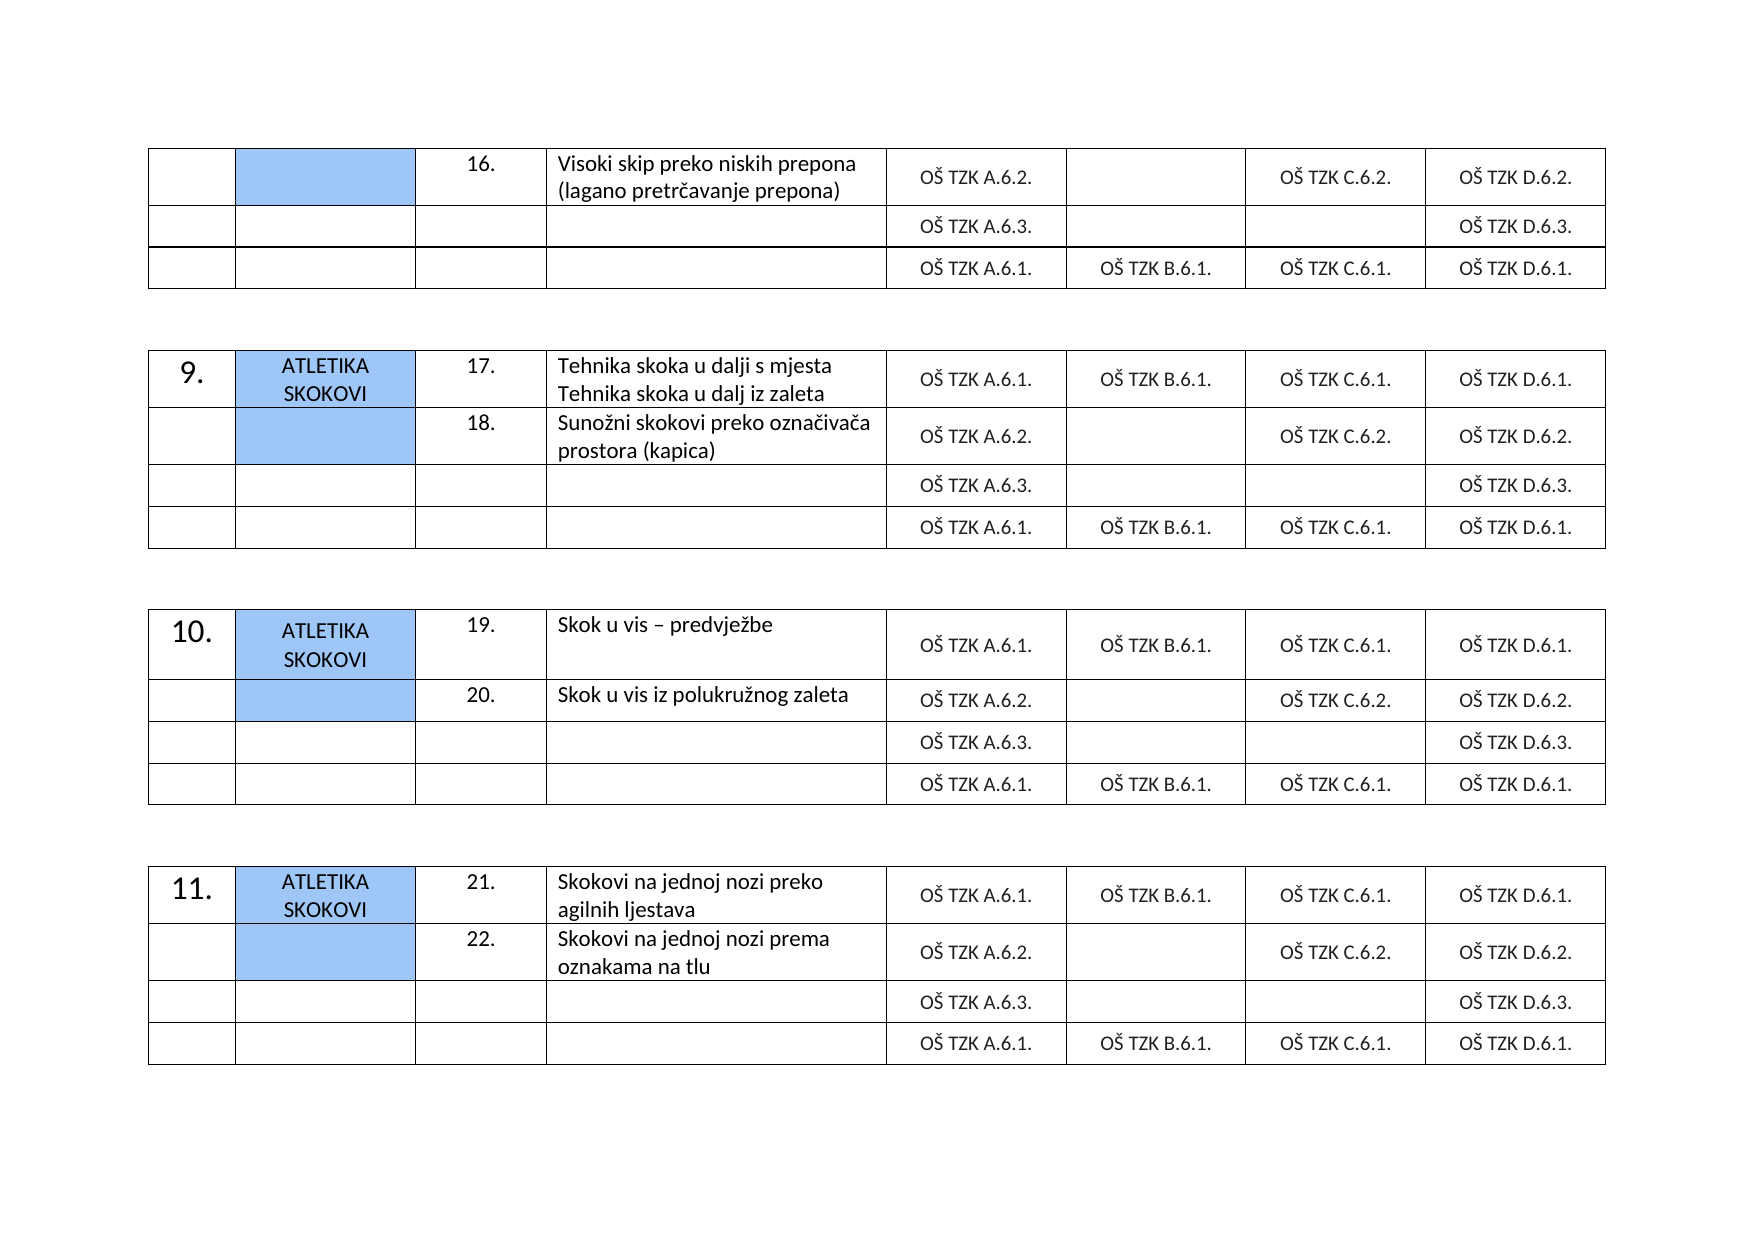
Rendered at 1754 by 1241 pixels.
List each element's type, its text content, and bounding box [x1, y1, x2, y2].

table_cell [236, 465, 415, 506]
table_header OŠ TZK D.6.1. [1426, 610, 1605, 679]
table_cell [1067, 408, 1245, 464]
table_cell [416, 507, 546, 548]
table_cell OŠ TZK A.6.3. [887, 206, 1066, 246]
table_cell [547, 722, 886, 763]
table_cell [547, 981, 886, 1022]
table_header OŠ TZK A.6.1. [887, 867, 1066, 923]
table_cell [236, 722, 415, 763]
table_cell [1067, 149, 1245, 205]
table_cell Sunožni skokovi preko označivača prostora (kapica) [547, 408, 886, 464]
table_header 19. [416, 610, 546, 679]
table_cell [1067, 924, 1245, 980]
table_cell OŠ TZK D.6.1. [1426, 1023, 1605, 1064]
table_cell OŠ TZK D.6.1. [1426, 507, 1605, 548]
table_cell [1246, 981, 1425, 1022]
table_cell [416, 1023, 546, 1064]
table_cell OŠ TZK A.6.2. [887, 149, 1066, 205]
table_cell [149, 764, 235, 804]
table_cell [236, 507, 415, 548]
table_header ATLETIKA SKOKOVI [236, 867, 415, 923]
table_cell [1067, 206, 1245, 246]
table_cell [149, 1023, 235, 1064]
table_cell OŠ TZK D.6.2. [1426, 408, 1605, 464]
table_header OŠ TZK B.6.1. [1067, 351, 1245, 407]
table_cell OŠ TZK C.6.2. [1246, 408, 1425, 464]
table_header OŠ TZK A.6.1. [887, 610, 1066, 679]
table_cell OŠ TZK D.6.3. [1426, 465, 1605, 506]
table_cell [236, 149, 415, 205]
table_cell OŠ TZK C.6.2. [1246, 149, 1425, 205]
table_cell OŠ TZK C.6.1. [1246, 1023, 1425, 1064]
table_cell OŠ TZK D.6.3. [1426, 981, 1605, 1022]
table_cell OŠ TZK A.6.1. [887, 1023, 1066, 1064]
table_cell [547, 465, 886, 506]
table_cell [236, 924, 415, 980]
table_cell OŠ TZK A.6.1. [887, 507, 1066, 548]
table_cell [149, 680, 235, 721]
table_header OŠ TZK A.6.1. [887, 351, 1066, 407]
table_header OŠ TZK C.6.1. [1246, 351, 1425, 407]
table_cell [416, 722, 546, 763]
table_cell OŠ TZK C.6.2. [1246, 680, 1425, 721]
table_cell [416, 248, 546, 288]
table_cell [547, 764, 886, 804]
table_header 21. [416, 867, 546, 923]
table_cell [149, 408, 235, 464]
table_cell Skok u vis iz polukružnog zaleta [547, 680, 886, 721]
table_header OŠ TZK C.6.1. [1246, 867, 1425, 923]
table_cell [416, 206, 546, 246]
table_cell [1067, 465, 1245, 506]
table_header OŠ TZK D.6.1. [1426, 867, 1605, 923]
table_cell [236, 680, 415, 721]
table_cell 20. [416, 680, 546, 721]
table_header 11. [149, 867, 235, 923]
table_header OŠ TZK B.6.1. [1067, 867, 1245, 923]
table_cell [1246, 722, 1425, 763]
table_cell [236, 764, 415, 804]
table_header OŠ TZK C.6.1. [1246, 610, 1425, 679]
table_cell OŠ TZK D.6.2. [1426, 149, 1605, 205]
table_cell OŠ TZK A.6.2. [887, 680, 1066, 721]
table_cell [416, 764, 546, 804]
table_header Skokovi na jednoj nozi preko agilnih ljestava [547, 867, 886, 923]
table_cell OŠ TZK D.6.2. [1426, 680, 1605, 721]
table_cell [1246, 465, 1425, 506]
table_cell 22. [416, 924, 546, 980]
table_cell OŠ TZK D.6.1. [1426, 248, 1605, 288]
table_header Tehnika skoka u dalji s mjesta Tehnika skoka u dalj iz zaleta [547, 351, 886, 407]
table_cell [236, 981, 415, 1022]
table_header ATLETIKA SKOKOVI [236, 610, 415, 679]
table_cell OŠ TZK A.6.1. [887, 764, 1066, 804]
table_cell [1067, 680, 1245, 721]
table_header OŠ TZK B.6.1. [1067, 610, 1245, 679]
table_cell 18. [416, 408, 546, 464]
table_cell [149, 981, 235, 1022]
table_cell [547, 1023, 886, 1064]
table_cell OŠ TZK A.6.3. [887, 465, 1066, 506]
table_cell [416, 465, 546, 506]
table_header 9. [149, 351, 235, 407]
table_cell [149, 722, 235, 763]
table_cell OŠ TZK A.6.3. [887, 722, 1066, 763]
table_cell OŠ TZK B.6.1. [1067, 507, 1245, 548]
table_header OŠ TZK D.6.1. [1426, 351, 1605, 407]
table_cell [149, 206, 235, 246]
table_cell [236, 408, 415, 464]
table_cell OŠ TZK B.6.1. [1067, 764, 1245, 804]
table_cell [149, 507, 235, 548]
table_cell [1067, 722, 1245, 763]
table_cell [547, 248, 886, 288]
table_header Skok u vis – predvježbe [547, 610, 886, 679]
table_cell [149, 924, 235, 980]
table_header 10. [149, 610, 235, 679]
table_cell OŠ TZK A.6.2. [887, 408, 1066, 464]
table_header 17. [416, 351, 546, 407]
table_cell OŠ TZK C.6.1. [1246, 248, 1425, 288]
table_cell OŠ TZK A.6.2. [887, 924, 1066, 980]
table_cell Skokovi na jednoj nozi prema oznakama na tlu [547, 924, 886, 980]
table_cell OŠ TZK D.6.2. [1426, 924, 1605, 980]
table_cell [236, 1023, 415, 1064]
table_cell OŠ TZK C.6.1. [1246, 764, 1425, 804]
table_cell [416, 981, 546, 1022]
table_cell OŠ TZK C.6.1. [1246, 507, 1425, 548]
table_cell [547, 507, 886, 548]
table_cell OŠ TZK B.6.1. [1067, 248, 1245, 288]
table_cell OŠ TZK D.6.1. [1426, 764, 1605, 804]
table_cell [236, 206, 415, 246]
table_cell OŠ TZK A.6.3. [887, 981, 1066, 1022]
table_cell [1067, 981, 1245, 1022]
table_cell 16. [416, 149, 546, 205]
table_cell OŠ TZK D.6.3. [1426, 722, 1605, 763]
table_header ATLETIKA SKOKOVI [236, 351, 415, 407]
table_cell [547, 206, 886, 246]
table_cell OŠ TZK C.6.2. [1246, 924, 1425, 980]
table_cell [236, 248, 415, 288]
table_cell [149, 149, 235, 205]
table_cell OŠ TZK A.6.1. [887, 248, 1066, 288]
table_cell Visoki skip preko niskih prepona (lagano pretrčavanje prepona) [547, 149, 886, 205]
table_cell OŠ TZK B.6.1. [1067, 1023, 1245, 1064]
table_cell [149, 248, 235, 288]
table_cell OŠ TZK D.6.3. [1426, 206, 1605, 246]
table_cell [149, 465, 235, 506]
table_cell [1246, 206, 1425, 246]
